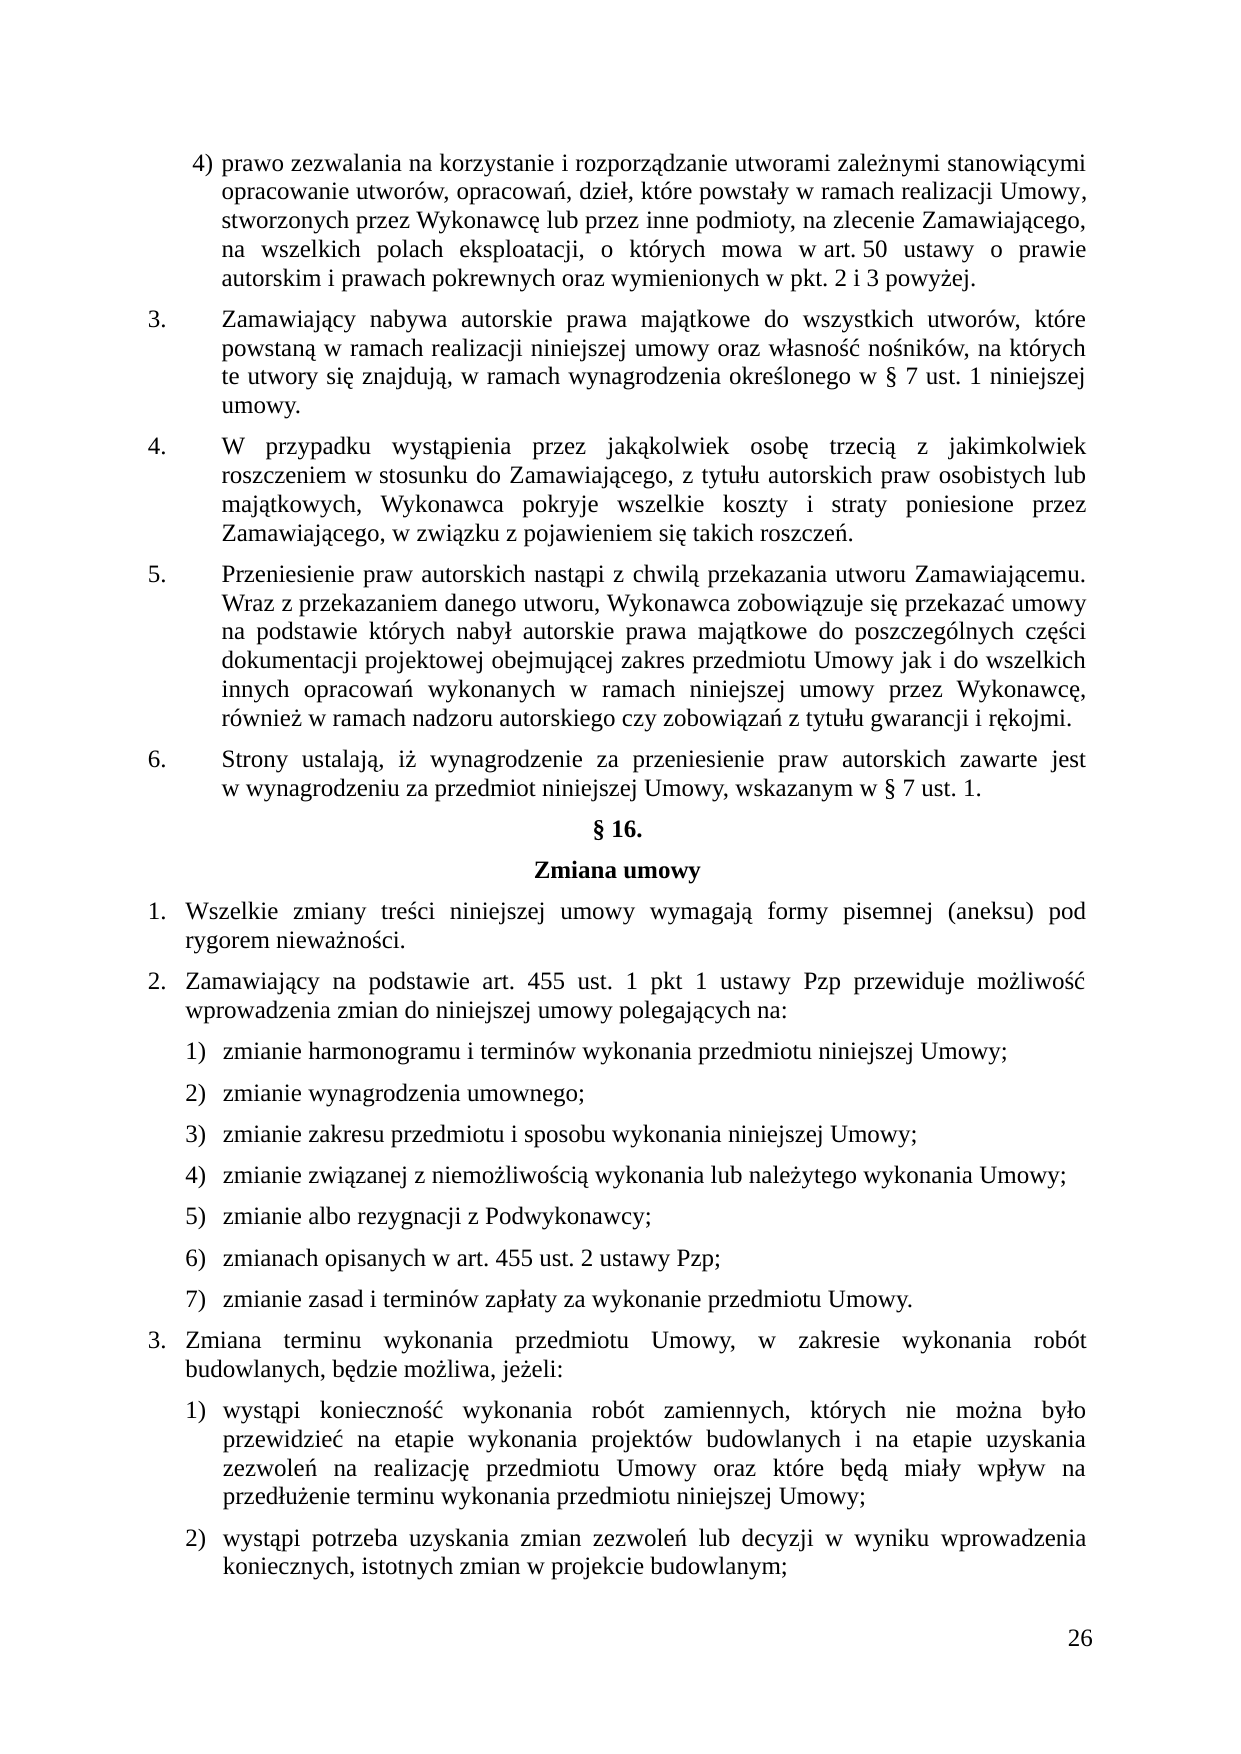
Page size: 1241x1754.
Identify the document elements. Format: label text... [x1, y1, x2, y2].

list zmianach opisanych w art. 455 ust. 2 ustawy Pzp; [185, 1243, 1087, 1271]
text § 16. [148, 814, 1087, 843]
list zmianie albo rezygnacji z Podwykonawcy; [185, 1201, 1087, 1230]
list Zamawiający nabywa autorskie prawa majątkowe do wszystkich utworów, które powstaną w ramach realizacji niniejszej umowy oraz własność nośników, na których te utwory się znajdują, w ramach wynagrodzenia określonego w § 7 ust. 1 niniejszej umowy. [148, 304, 1087, 419]
list prawo zezwalania na korzystanie i rozporządzanie utworami zależnymi stanowiącymi opracowanie utworów, opracowań, dzieł, które powstały w ramach realizacji Umowy, stworzonych przez Wykonawcę lub przez inne podmioty, na zlecenie Zamawiającego, na wszelkich polach eksploatacji, o których mowa w art. 50 ustawy o prawie autorskim i prawach pokrewnych oraz wymienionych w pkt. 2 i 3 powyżej. [192, 148, 1087, 291]
list Strony ustalają, iż wynagrodzenie za przeniesienie praw autorskich zawarte jest w wynagrodzeniu za przedmiot niniejszej Umowy, wskazanym w § 7 ust. 1. [148, 744, 1087, 801]
list zmianie harmonogramu i terminów wykonania przedmiotu niniejszej Umowy; [185, 1036, 1087, 1065]
list Przeniesienie praw autorskich nastąpi z chwilą przekazania utworu Zamawiającemu. Wraz z przekazaniem danego utworu, Wykonawca zobowiązuje się przekazać umowy na podstawie których nabył autorskie prawa majątkowe do poszczególnych części dokumentacji projektowej obejmującej zakres przedmiotu Umowy jak i do wszelkich innych opracowań wykonanych w ramach niniejszej umowy przez Wykonawcę, również w ramach nadzoru autorskiego czy zobowiązań z tytułu gwarancji i rękojmi. [148, 559, 1087, 731]
list W przypadku wystąpienia przez jakąkolwiek osobę trzecią z jakimkolwiek roszczeniem w stosunku do Zamawiającego, z tytułu autorskich praw osobistych lub majątkowych, Wykonawca pokryje wszelkie koszty i straty poniesione przez Zamawiającego, w związku z pojawieniem się takich roszczeń. [148, 431, 1087, 546]
list zmianie zasad i terminów zapłaty za wykonanie przedmiotu Umowy. [185, 1284, 1087, 1313]
list Zamawiający na podstawie art. 455 ust. 1 pkt 1 ustawy Pzp przewiduje możliwość wprowadzenia zmian do niniejszej umowy polegających na: [148, 966, 1087, 1024]
text Zmiana umowy [148, 855, 1087, 884]
list Wszelkie zmiany treści niniejszej umowy wymagają formy pisemnej (aneksu) pod rygorem nieważności. [148, 896, 1087, 954]
list zmianie wynagrodzenia umownego; [185, 1078, 1087, 1106]
list zmianie zakresu przedmiotu i sposobu wykonania niniejszej Umowy; [185, 1119, 1087, 1148]
list wystąpi konieczność wykonania robót zamiennych, których nie można było przewidzieć na etapie wykonania projektów budowlanych i na etapie uzyskania zezwoleń na realizację przedmiotu Umowy oraz które będą miały wpływ na przedłużenie terminu wykonania przedmiotu niniejszej Umowy; [185, 1395, 1087, 1510]
list wystąpi potrzeba uzyskania zmian zezwoleń lub decyzji w wyniku wprowadzenia koniecznych, istotnych zmian w projekcie budowlanym; [185, 1523, 1087, 1580]
list Zmiana terminu wykonania przedmiotu Umowy, w zakresie wykonania robót budowlanych, będzie możliwa, jeżeli: [148, 1325, 1087, 1383]
list zmianie związanej z niemożliwością wykonania lub należytego wykonania Umowy; [185, 1160, 1087, 1189]
